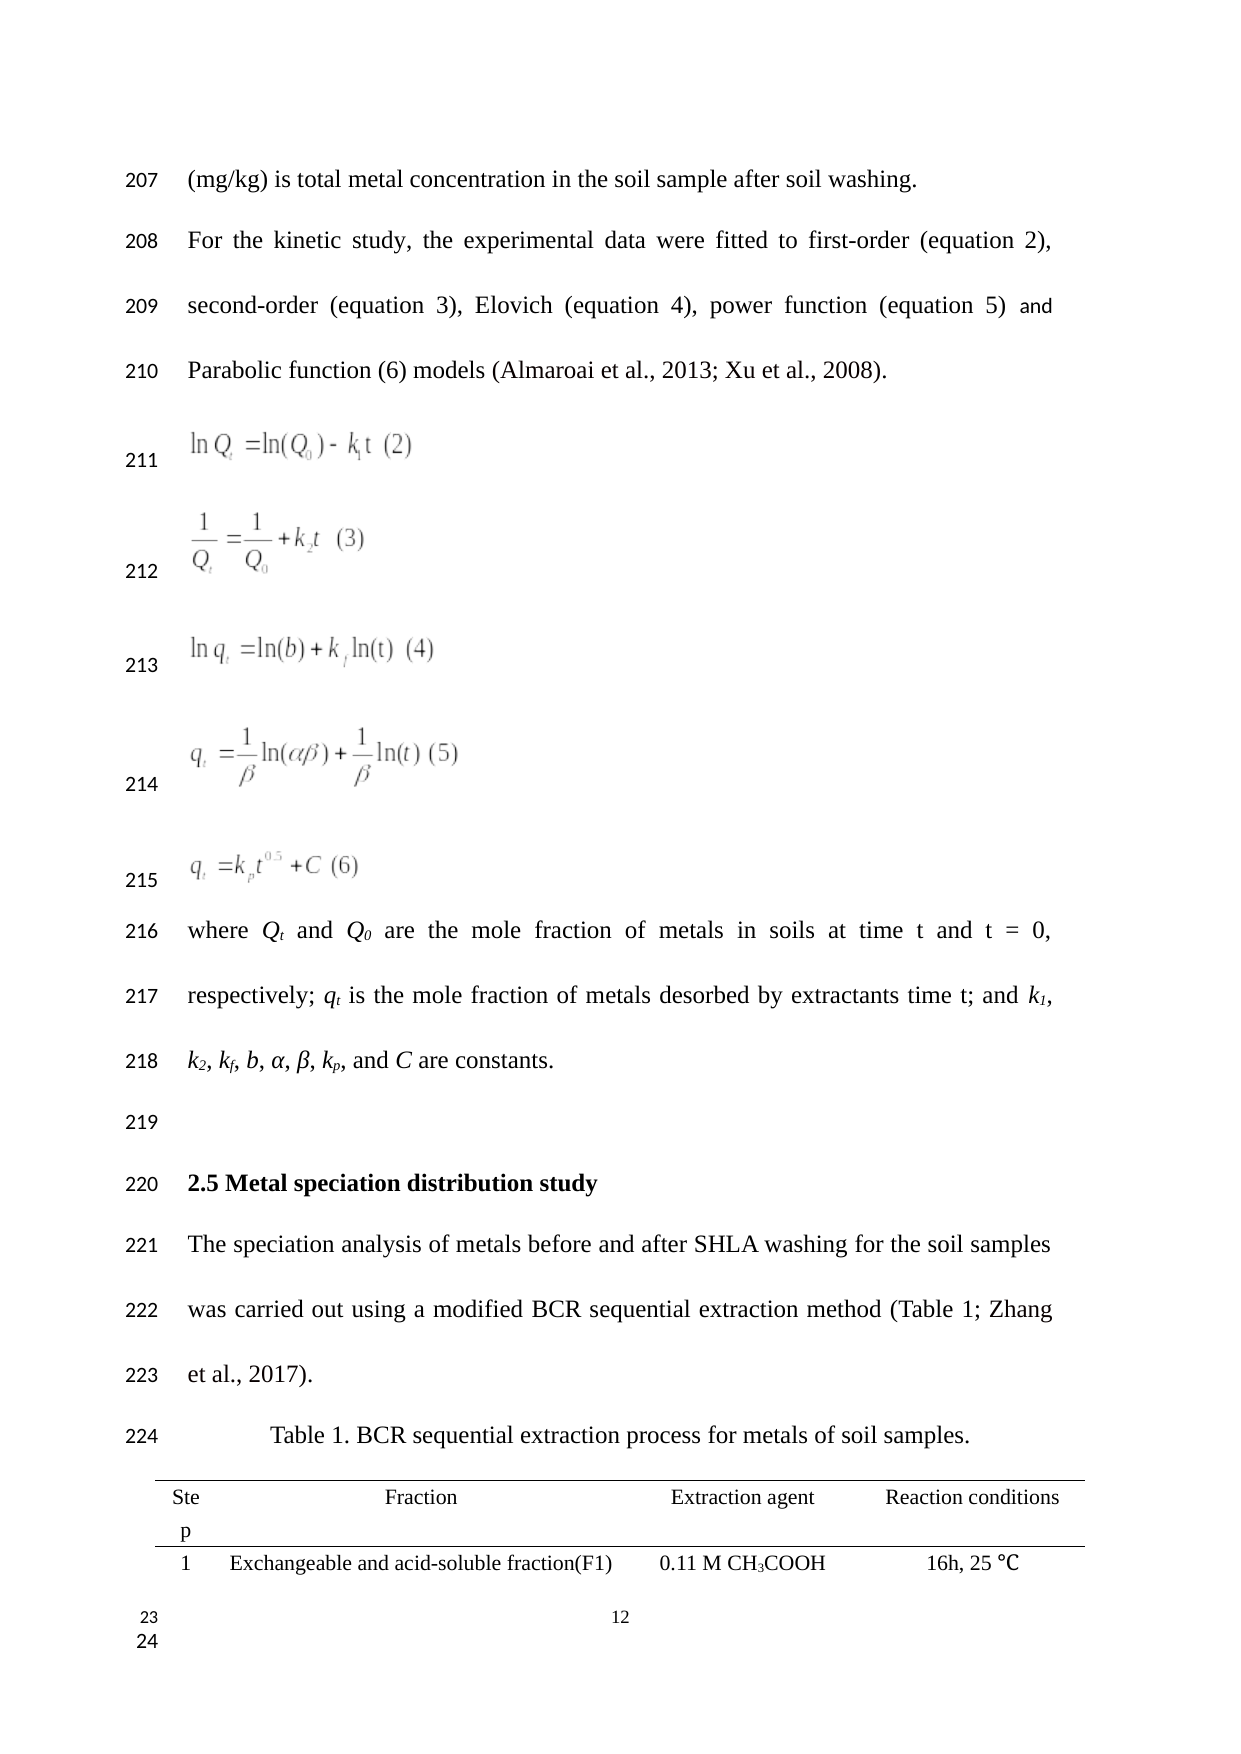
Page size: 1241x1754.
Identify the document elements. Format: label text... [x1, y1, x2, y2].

table_header Step [155, 1481, 216, 1546]
table_cell 16h, 25 ℃ [860, 1547, 1085, 1579]
table_header Extraction agent [626, 1481, 859, 1546]
text Table 1. BCR sequential extraction process for metals of soil samples. [187, 1418, 1053, 1451]
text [187, 162, 1053, 194]
text The speciation analysis of metals before and after SHLA washing for the soil samples was carried out using a modified BCR sequential extraction method (Table 1; Zhang et al., 2017). [187, 1227, 1053, 1389]
table_cell Exchangeable and acid-soluble fraction(F1) [216, 1547, 626, 1579]
table_header Fraction [216, 1481, 626, 1546]
table_cell 0.11 M CH3COOH [626, 1547, 859, 1579]
text For the kinetic study, the experimental data were fitted to first-order (equation 2), second-order (equation 3), Elovich (equation 4), power function (equation 5) and Parabolic function (6) models (Almaroai et al., 2013; Xu et al., 2008). [187, 223, 1053, 386]
text where Qt and Q0 are the mole fraction of metals in soils at time t and t = 0, respectively; qt is the mole fraction of metals desorbed by extractants time t; and k1, k2, kf, b, α, β, kp, and C are constants. [187, 913, 1053, 1076]
table_header Reaction conditions [860, 1481, 1085, 1546]
table_cell 1 [155, 1547, 216, 1579]
text 2.5 Metal speciation distribution study [187, 1166, 1053, 1198]
